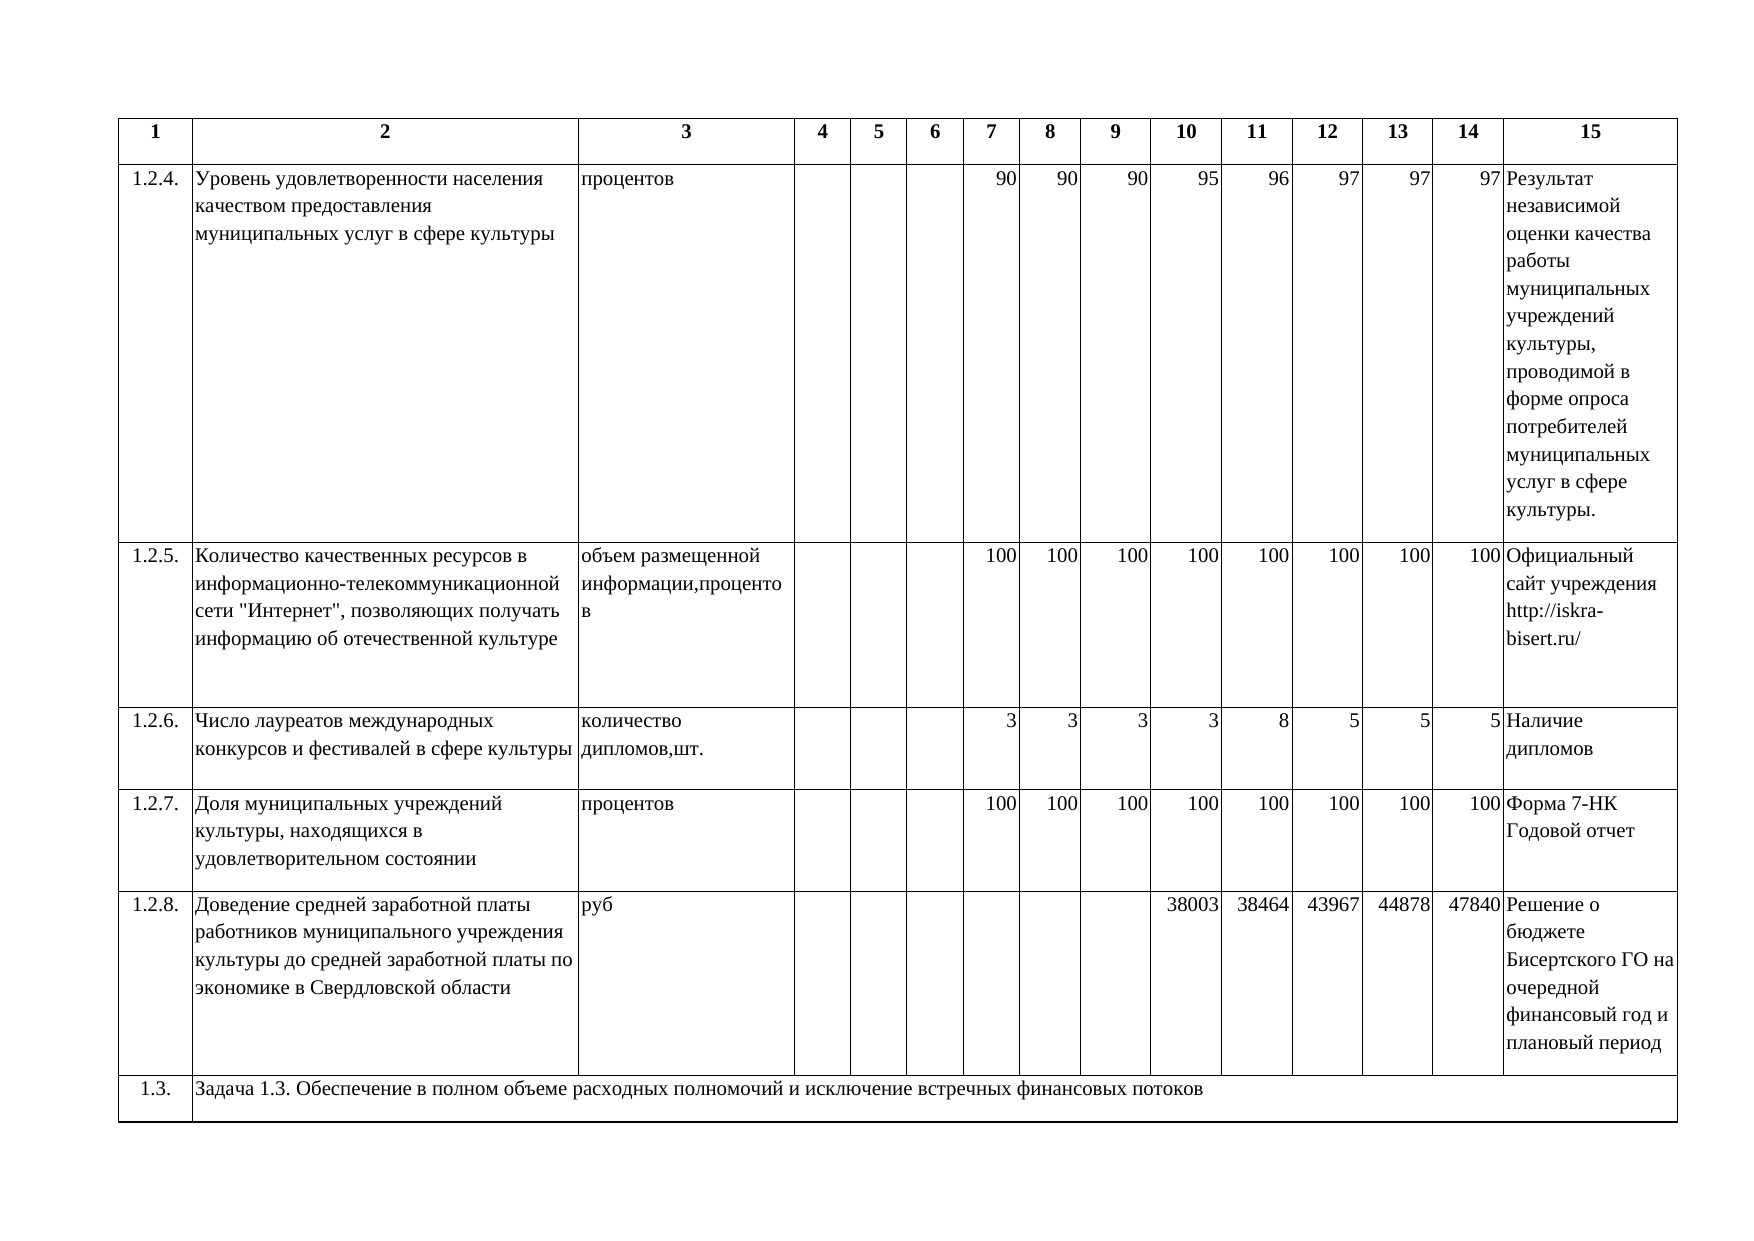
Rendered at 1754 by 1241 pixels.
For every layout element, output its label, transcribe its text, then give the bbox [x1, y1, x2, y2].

table_cell 1.3. [119, 1076, 192, 1121]
table_cell Форма 7-НК Годовой отчет [1504, 790, 1677, 891]
table_cell [907, 165, 963, 542]
table_cell [1020, 892, 1080, 1075]
table_cell [795, 708, 850, 789]
table_cell Доведение средней заработной платы работников муниципального учреждения культуры до средней заработной платы по экономике в Свердловской области [193, 892, 578, 1075]
table_cell [851, 543, 906, 707]
table_cell Задача 1.3. Обеспечение в полном объеме расходных полномочий и исключение встречных финансовых потоков [193, 1076, 1677, 1121]
table_header 6 [907, 119, 963, 164]
table_header 15 [1504, 119, 1677, 164]
table_cell [964, 892, 1019, 1075]
table_cell Количество качественных ресурсов в информационно-телекоммуникационной сети "Интернет", позволяющих получать информацию об отечественной культуре [193, 543, 578, 707]
table_header 8 [1020, 119, 1080, 164]
table_cell [851, 708, 906, 789]
table_cell [851, 165, 906, 542]
table_cell 38003 [1151, 892, 1221, 1075]
table_cell объем размещенной информации,процентов [579, 543, 794, 707]
table_cell Наличие дипломов [1504, 708, 1677, 789]
table_cell 43967 [1293, 892, 1362, 1075]
table_cell 100 [1222, 790, 1292, 891]
table_cell 38464 [1222, 892, 1292, 1075]
table_cell 8 [1222, 708, 1292, 789]
table_cell Доля муниципальных учреждений культуры, находящихся в удовлетворительном состоянии [193, 790, 578, 891]
table_cell Решение о бюджете Бисертского ГО на очередной финансовый год и плановый период [1504, 892, 1677, 1075]
table_header 3 [579, 119, 794, 164]
table_cell 3 [1081, 708, 1150, 789]
table_cell 5 [1293, 708, 1362, 789]
table_cell [907, 543, 963, 707]
table_cell [795, 543, 850, 707]
table_cell 100 [1363, 790, 1432, 891]
table_cell 96 [1222, 165, 1292, 542]
table_cell [907, 708, 963, 789]
table_header 5 [851, 119, 906, 164]
table_cell 100 [1020, 543, 1080, 707]
table_cell [851, 892, 906, 1075]
table_cell 100 [1151, 543, 1221, 707]
table_cell руб [579, 892, 794, 1075]
table_cell 100 [1081, 543, 1150, 707]
table_cell 100 [1363, 543, 1432, 707]
table_cell 3 [1151, 708, 1221, 789]
table_cell 97 [1433, 165, 1503, 542]
table_cell 1.2.6. [119, 708, 192, 789]
table_header 4 [795, 119, 850, 164]
table_cell 1.2.5. [119, 543, 192, 707]
table_cell 5 [1363, 708, 1432, 789]
table_header 14 [1433, 119, 1503, 164]
table_cell 1.2.7. [119, 790, 192, 891]
table_cell количество дипломов,шт. [579, 708, 794, 789]
table_cell 100 [1293, 790, 1362, 891]
table_header 9 [1081, 119, 1150, 164]
table_cell 90 [1020, 165, 1080, 542]
table_cell 100 [1151, 790, 1221, 891]
table_header 13 [1363, 119, 1432, 164]
table_header 11 [1222, 119, 1292, 164]
table_cell 1.2.8. [119, 892, 192, 1075]
table_cell [1081, 892, 1150, 1075]
table_cell 100 [1222, 543, 1292, 707]
table_cell [907, 790, 963, 891]
table_cell 97 [1363, 165, 1432, 542]
table_header 10 [1151, 119, 1221, 164]
table_cell 100 [1081, 790, 1150, 891]
table_cell 100 [1293, 543, 1362, 707]
table_cell [907, 892, 963, 1075]
table_cell 5 [1433, 708, 1503, 789]
table_cell 100 [1433, 790, 1503, 891]
table_cell Уровень удовлетворенности населения качеством предоставления муниципальных услуг в сфере культуры [193, 165, 578, 542]
table_cell Число лауреатов международных конкурсов и фестивалей в сфере культуры [193, 708, 578, 789]
table_header 12 [1293, 119, 1362, 164]
table_cell 3 [1020, 708, 1080, 789]
table_cell [795, 165, 850, 542]
table_cell 90 [964, 165, 1019, 542]
table_header 1 [119, 119, 192, 164]
table_cell 44878 [1363, 892, 1432, 1075]
table_cell 95 [1151, 165, 1221, 542]
table_cell 3 [964, 708, 1019, 789]
table_cell 97 [1293, 165, 1362, 542]
table_cell процентов [579, 790, 794, 891]
table_cell 90 [1081, 165, 1150, 542]
table_cell Официальный сайт учреждения http://iskra-bisert.ru/ [1504, 543, 1677, 707]
table_cell 47840 [1433, 892, 1503, 1075]
table_cell процентов [579, 165, 794, 542]
table_header 7 [964, 119, 1019, 164]
table_cell [795, 790, 850, 891]
table_header 2 [193, 119, 578, 164]
table_cell 100 [1020, 790, 1080, 891]
table_cell [795, 892, 850, 1075]
table_cell Результат независимой оценки качества работы муниципальных учреждений культуры, проводимой в форме опроса потребителей муниципальных услуг в сфере культуры. [1504, 165, 1677, 542]
table_cell 100 [1433, 543, 1503, 707]
table_cell 1.2.4. [119, 165, 192, 542]
table_cell 100 [964, 790, 1019, 891]
table_cell [851, 790, 906, 891]
table_cell 100 [964, 543, 1019, 707]
